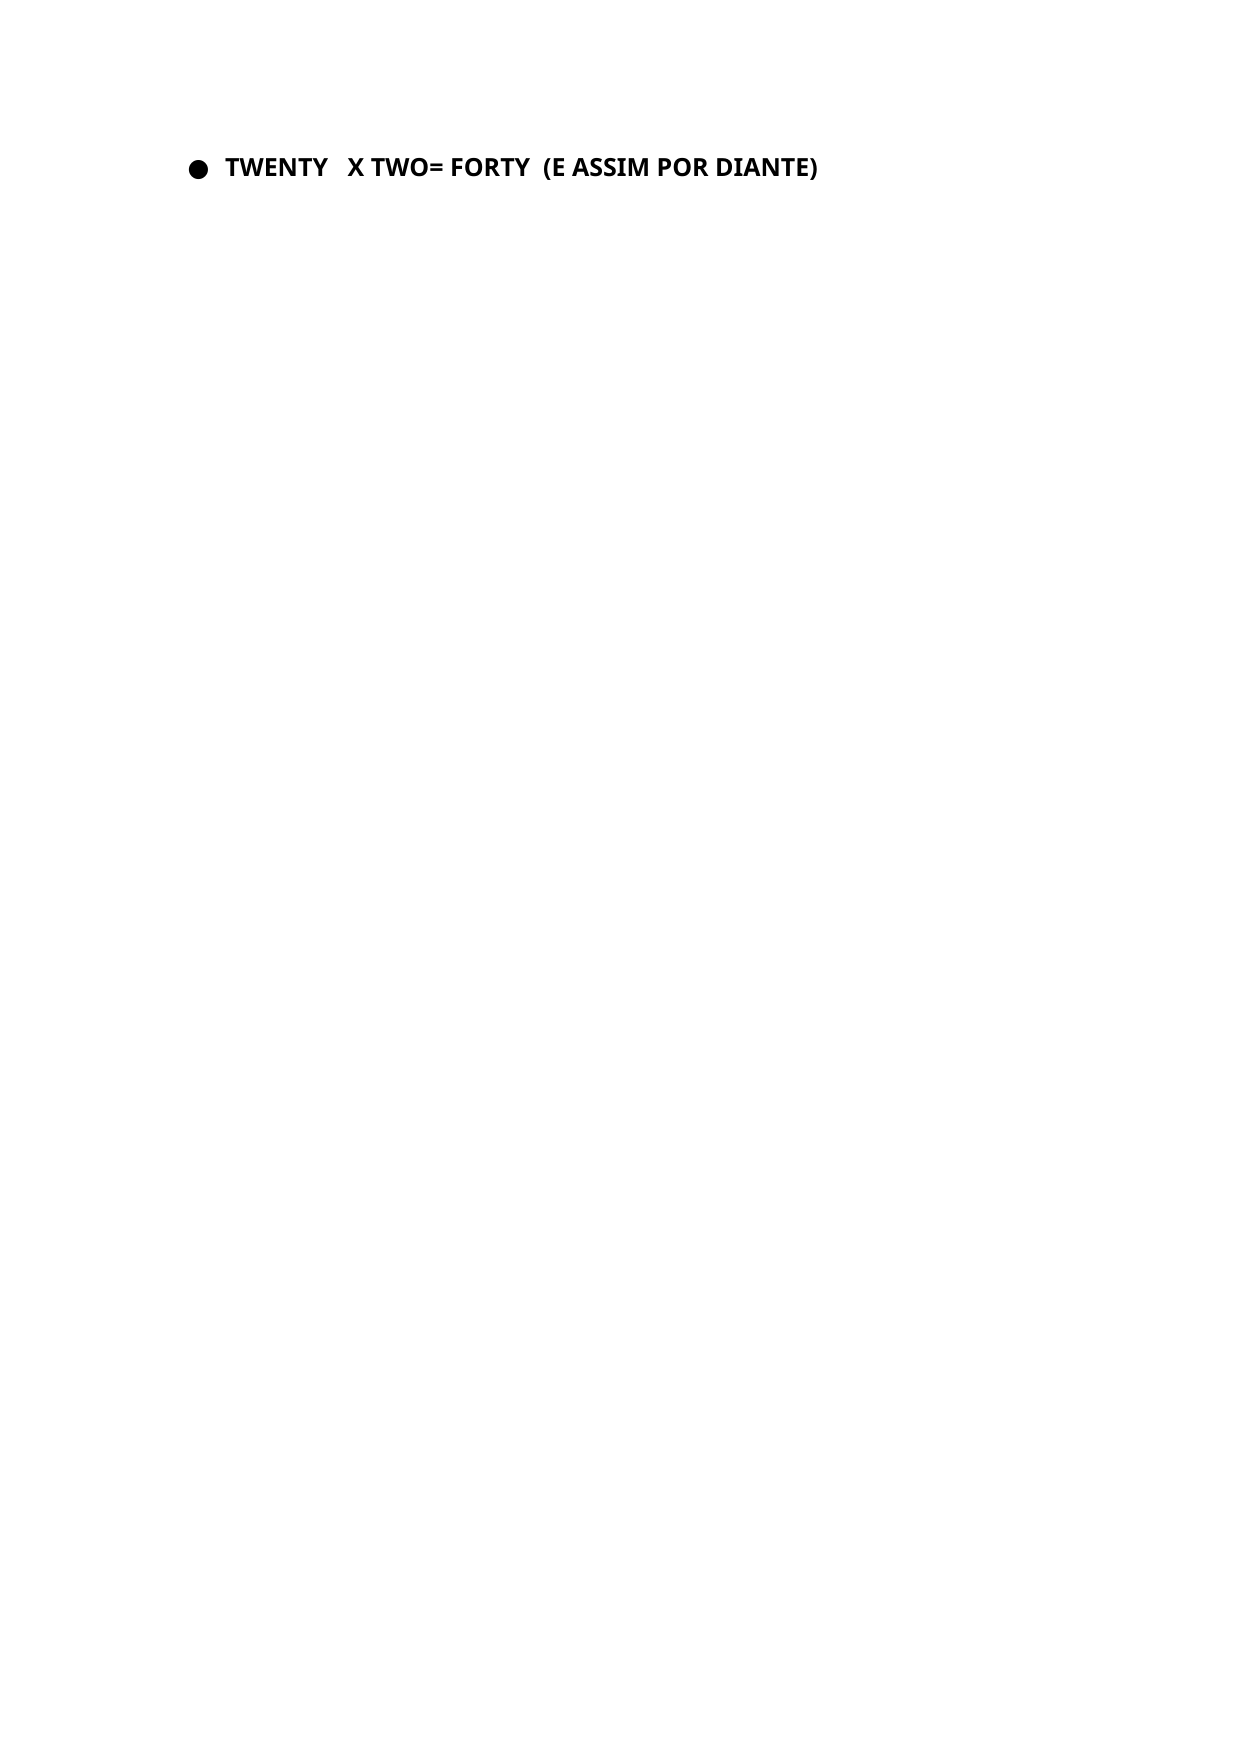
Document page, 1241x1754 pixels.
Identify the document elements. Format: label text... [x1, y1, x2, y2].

list TWENTY X TWO= FORTY (E ASSIM POR DIANTE) [187, 150, 1090, 184]
